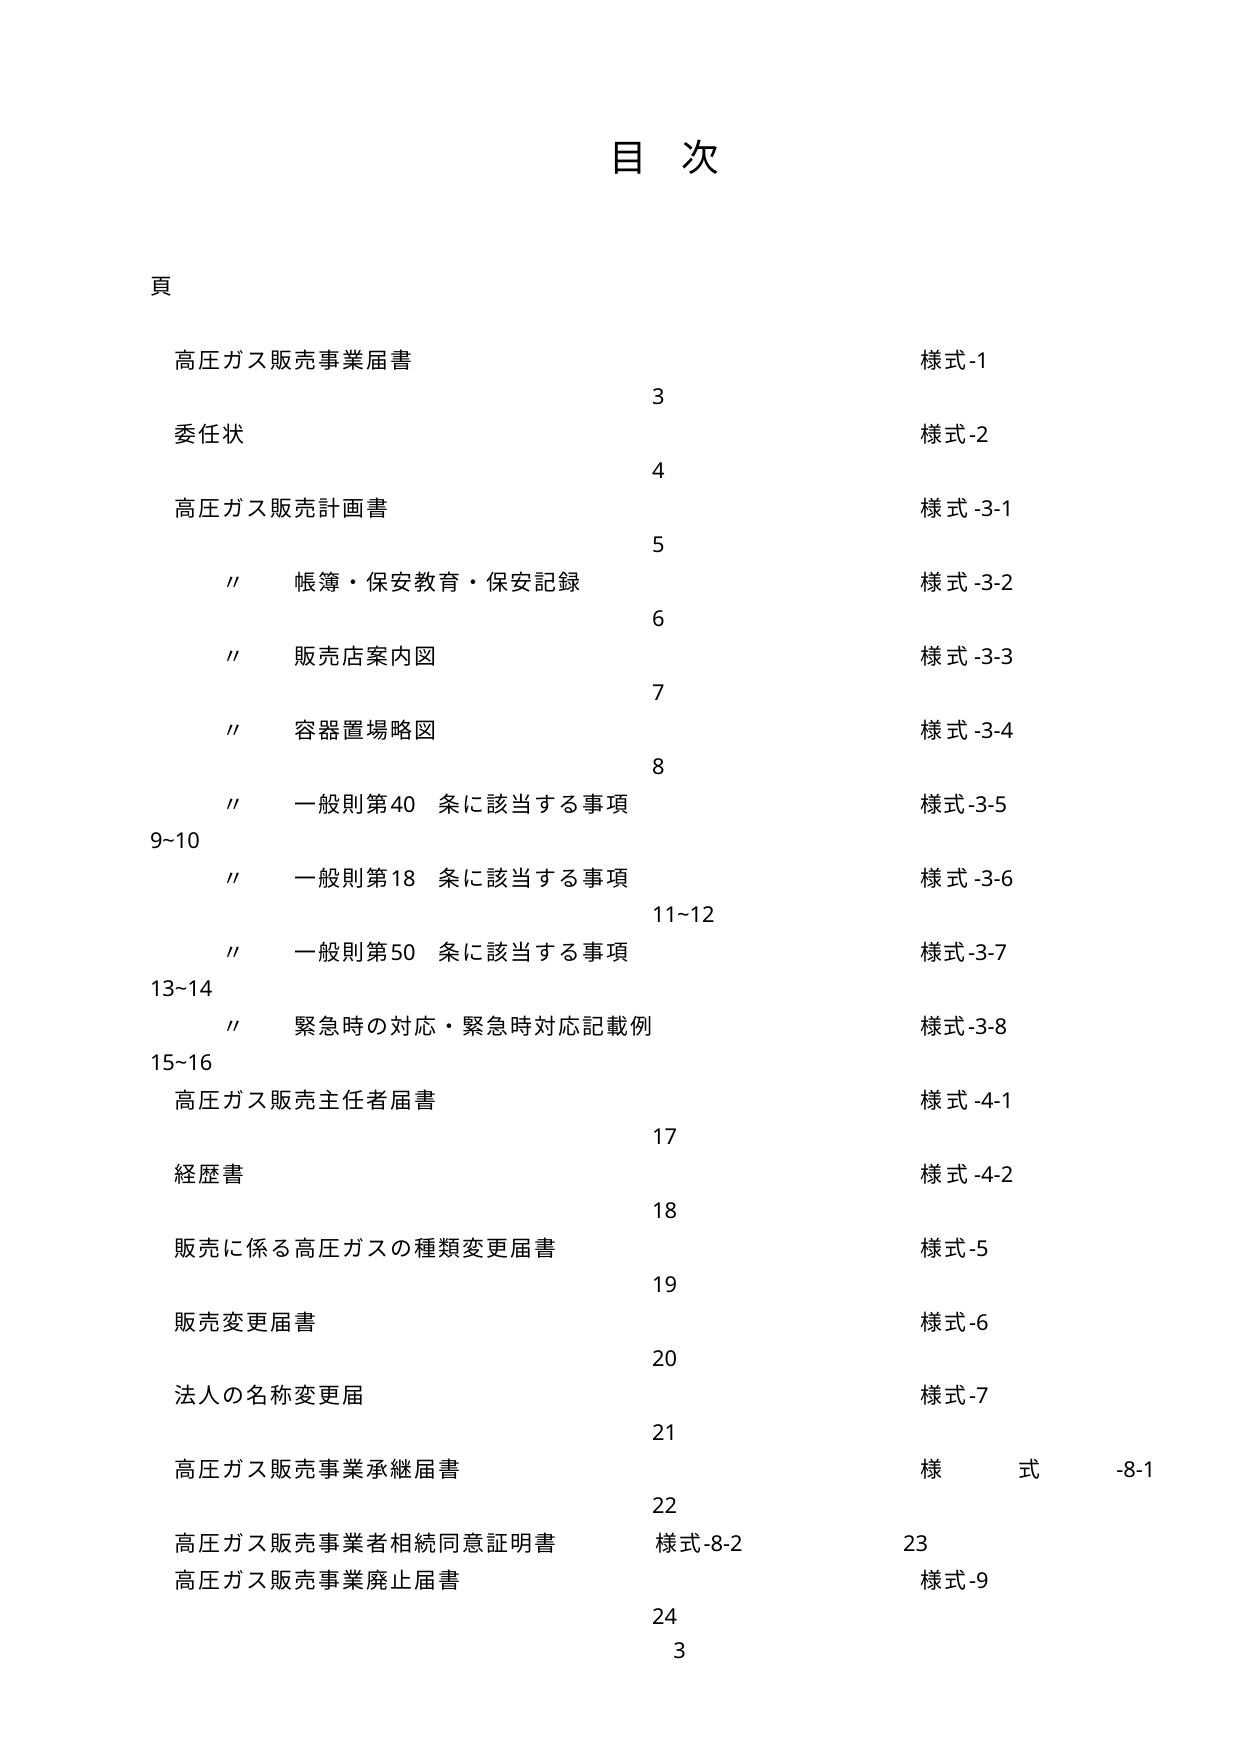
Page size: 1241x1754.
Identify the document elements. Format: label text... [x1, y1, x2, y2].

text 経歴書 様式-4-2 18 [150, 1154, 1238, 1228]
text 販売変更届書 様式-6 20 [150, 1302, 1238, 1376]
text 〃 容器置場略図 様式-3-4 8 [150, 710, 1238, 784]
text 高圧ガス販売事業廃止届書 様式-9 24 [150, 1561, 1238, 1635]
text 〃 一般則第50条に該当する事項 様式-3-7 13~14 [150, 932, 1238, 1006]
text 〃 緊急時の対応・緊急時対応記載例 様式-3-8 15~16 [150, 1006, 1238, 1080]
text 高圧ガス販売事業届書 様式-1 3 [150, 341, 1238, 414]
text 目 次 [150, 119, 1164, 193]
text 〃 販売店案内図 様式-3-3 7 [150, 636, 1238, 710]
text 〃 帳簿・保安教育・保安記録 様式-3-2 6 [150, 562, 1238, 636]
text 法人の名称変更届 様式-7 21 [150, 1376, 1238, 1450]
text 〃 一般則第18条に該当する事項 様式-3-6 11~12 [150, 858, 1238, 932]
text 高圧ガス販売主任者届書 様式-4-1 17 [150, 1080, 1238, 1154]
text 高圧ガス販売事業承継届書 様式-8-1 22 [150, 1450, 1238, 1524]
text 高圧ガス販売事業者相続同意証明書 様式-8-2 23 [150, 1524, 1238, 1561]
text 委任状 様式-2 4 [150, 414, 1238, 488]
text 販売に係る高圧ガスの種類変更届書 様式-5 19 [150, 1228, 1238, 1302]
text 〃 一般則第40条に該当する事項 様式-3-5 9~10 [150, 784, 1238, 858]
text 高圧ガス販売計画書 様式-3-1 5 [150, 488, 1238, 562]
text 頁 [150, 229, 1238, 303]
